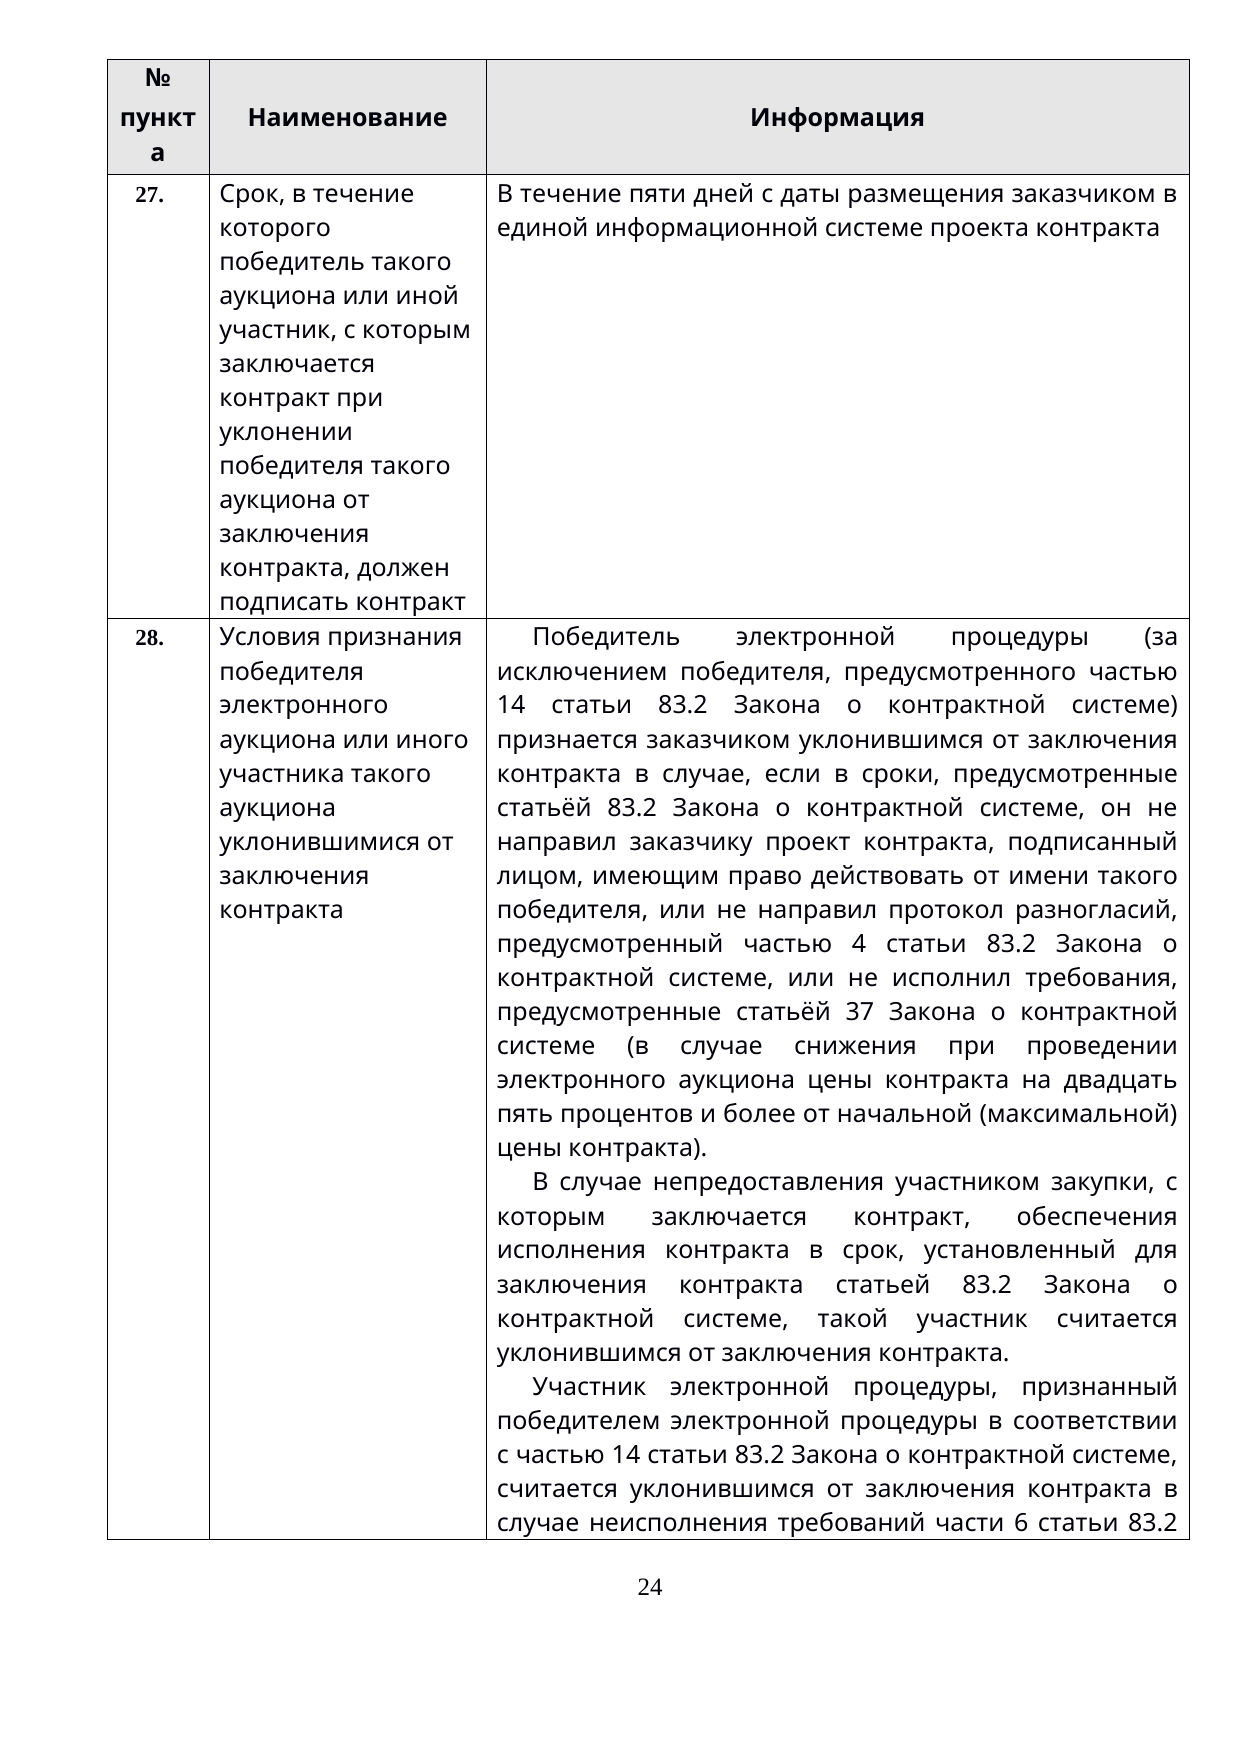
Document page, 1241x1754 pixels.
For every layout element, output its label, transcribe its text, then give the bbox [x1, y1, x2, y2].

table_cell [487, 619, 1189, 1539]
table_header Информация [487, 60, 1189, 174]
table_header Наименование [210, 60, 486, 174]
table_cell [210, 619, 486, 1539]
table_cell [108, 619, 209, 1539]
table_cell В течение пяти дней с даты размещения заказчиком в единой информационной системе проекта контракта [487, 175, 1189, 618]
table_cell Срок, в течение которого победитель такого аукциона или иной участник, с которым заключается контракт при уклонении победителя такого аукциона от заключения контракта, должен подписать контракт [210, 175, 486, 618]
table_cell [108, 175, 209, 618]
table_header № пункта [108, 60, 209, 174]
